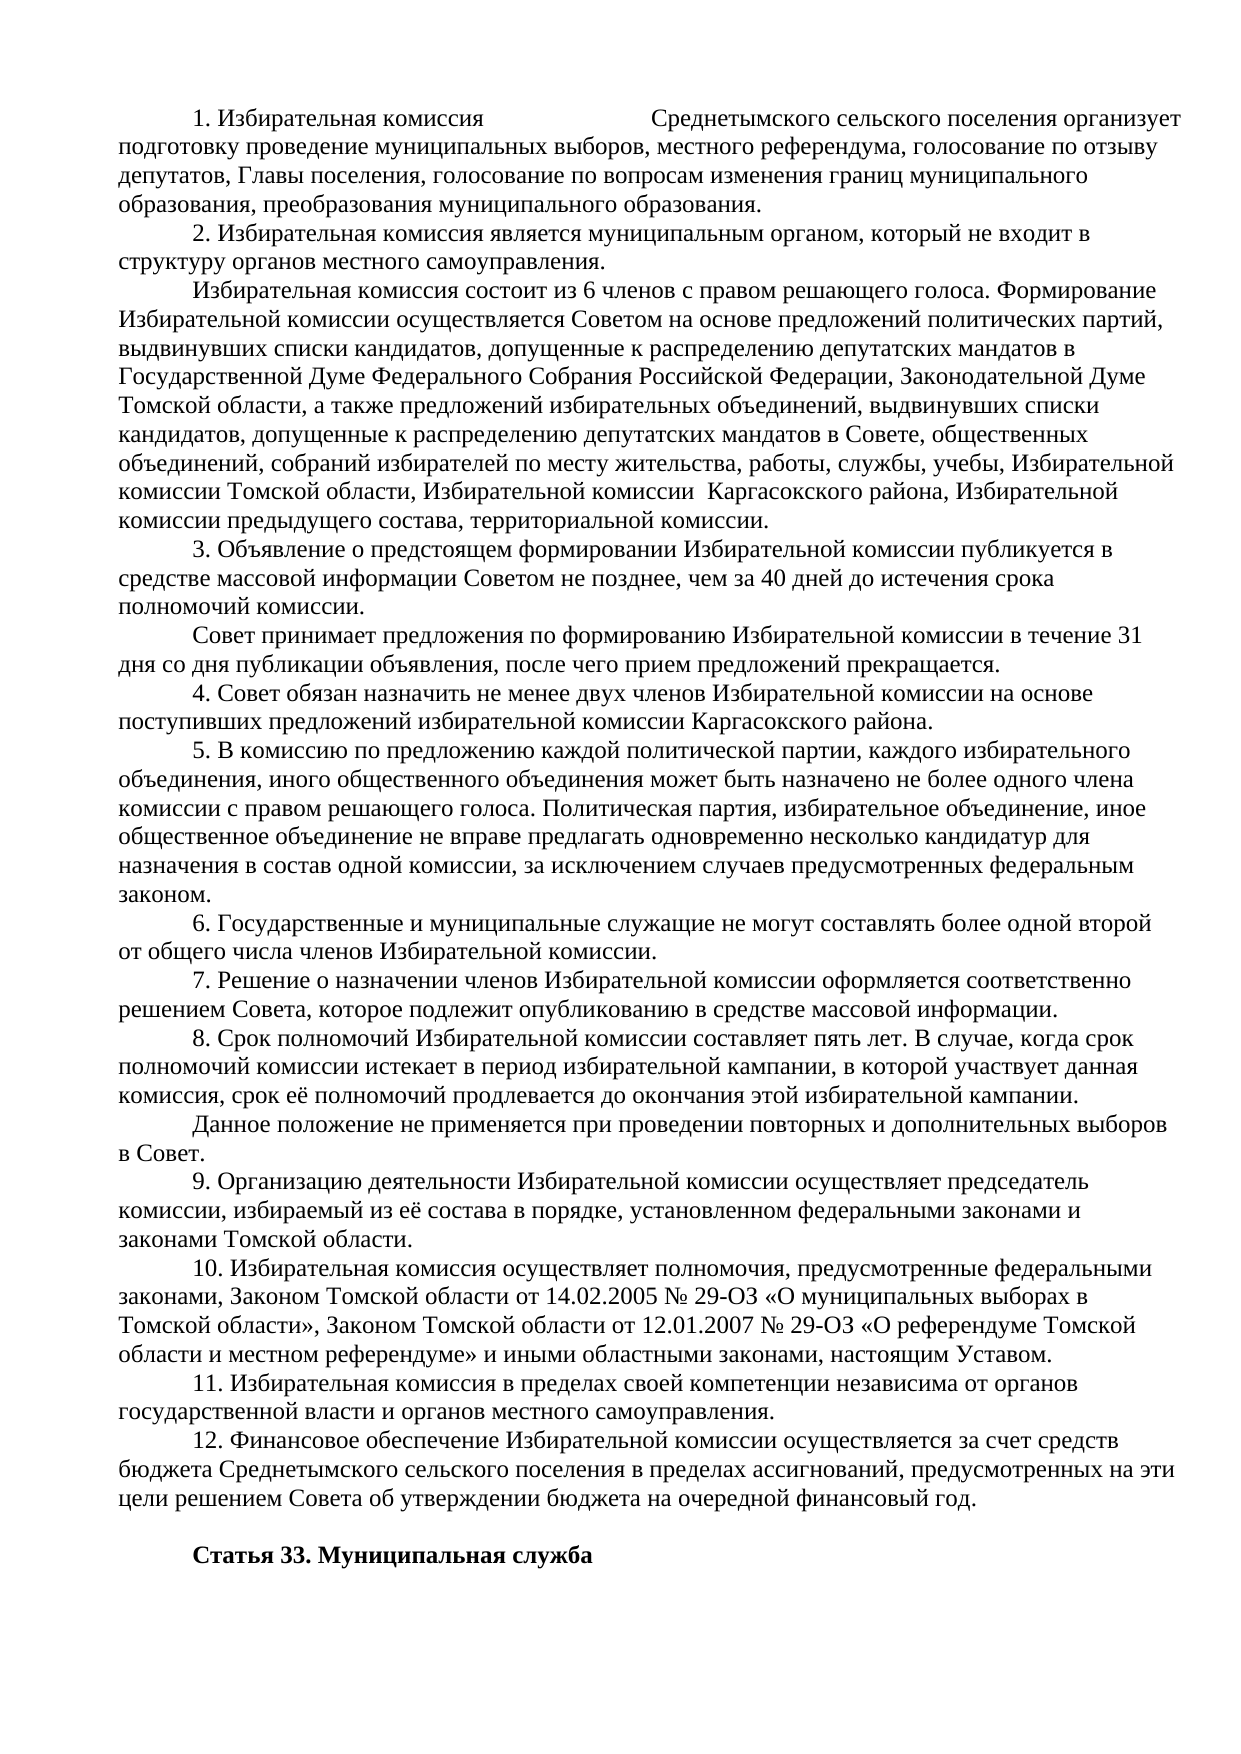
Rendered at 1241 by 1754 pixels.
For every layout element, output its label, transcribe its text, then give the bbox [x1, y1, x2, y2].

text 12. Финансовое обеспечение Избирательной комиссии осуществляется за счет средств бюджета Среднетымского сельского поселения в пределах ассигнований, предусмотренных на эти цели решением Совета об утверждении бюджета на очередной финансовый год. [118, 1425, 1181, 1511]
text 5. В комиссию по предложению каждой политической партии, каждого избирательного объединения, иного общественного объединения может быть назначено не более одного члена комиссии с правом решающего голоса. Политическая партия, избирательное объединение, иное общественное объединение не вправе предлагать одновременно несколько кандидатур для назначения в состав одной комиссии, за исключением случаев предусмотренных федеральным законом. [118, 735, 1181, 908]
text Данное положение не применяется при проведении повторных и дополнительных выборов в Совет. [118, 1109, 1181, 1166]
text 9. Организацию деятельности Избирательной комиссии осуществляет председатель комиссии, избираемый из её состава в порядке, установленном федеральными законами и законами Томской области. [118, 1166, 1181, 1253]
text 3. Объявление о предстоящем формировании Избирательной комиссии публикуется в средстве массовой информации Советом не позднее, чем за 40 дней до истечения срока полномочий комиссии. [118, 534, 1181, 620]
text 6. Государственные и муниципальные служащие не могут составлять более одной второй от общего числа членов Избирательной комиссии. [118, 908, 1181, 965]
text Совет принимает предложения по формированию Избирательной комиссии в течение 31 дня со дня публикации объявления, после чего прием предложений прекращается. [118, 620, 1181, 678]
text Избирательная комиссия состоит из 6 членов с правом решающего голоса. Формирование Избирательной комиссии осуществляется Советом на основе предложений политических партий, выдвинувших списки кандидатов, допущенные к распределению депутатских мандатов в Государственной Думе Федерального Собрания Российской Федерации, Законодательной Думе Томской области, а также предложений избирательных объединений, выдвинувших списки кандидатов, допущенные к распределению депутатских мандатов в Совете, общественных объединений, собраний избирателей по месту жительства, работы, службы, учебы, Избирательной комиссии Томской области, Избирательной комиссии Каргасокского района, Избирательной комиссии предыдущего состава, территориальной комиссии. [118, 275, 1181, 534]
text 8. Срок полномочий Избирательной комиссии составляет пять лет. В случае, когда срок полномочий комиссии истекает в период избирательной кампании, в которой участвует данная комиссия, срок её полномочий продлевается до окончания этой избирательной кампании. [118, 1023, 1181, 1109]
text 2. Избирательная комиссия является муниципальным органом, который не входит в структуру органов местного самоуправления. [118, 218, 1181, 275]
text Статья 33. Муниципальная служба [118, 1540, 1181, 1569]
text 11. Избирательная комиссия в пределах своей компетенции независима от органов государственной власти и органов местного самоуправления. [118, 1368, 1181, 1425]
text 1. Избирательная комиссия Среднетымского сельского поселения организует подготовку проведение муниципальных выборов, местного референдума, голосование по отзыву депутатов, Главы поселения, голосование по вопросам изменения границ муниципального образования, преобразования муниципального образования. [118, 103, 1181, 218]
text 4. Совет обязан назначить не менее двух членов Избирательной комиссии на основе поступивших предложений избирательной комиссии Каргасокского района. [118, 678, 1181, 735]
text 7. Решение о назначении членов Избирательной комиссии оформляется соответственно решением Совета, которое подлежит опубликованию в средстве массовой информации. [118, 965, 1181, 1023]
text 10. Избирательная комиссия осуществляет полномочия, предусмотренные федеральными законами, Законом Томской области от 14.02.2005 № 29-ОЗ «О муниципальных выборах в Томской области», Законом Томской области от 12.01.2007 № 29-ОЗ «О референдуме Томской области и местном референдуме» и иными областными законами, настоящим Уставом. [118, 1253, 1181, 1368]
